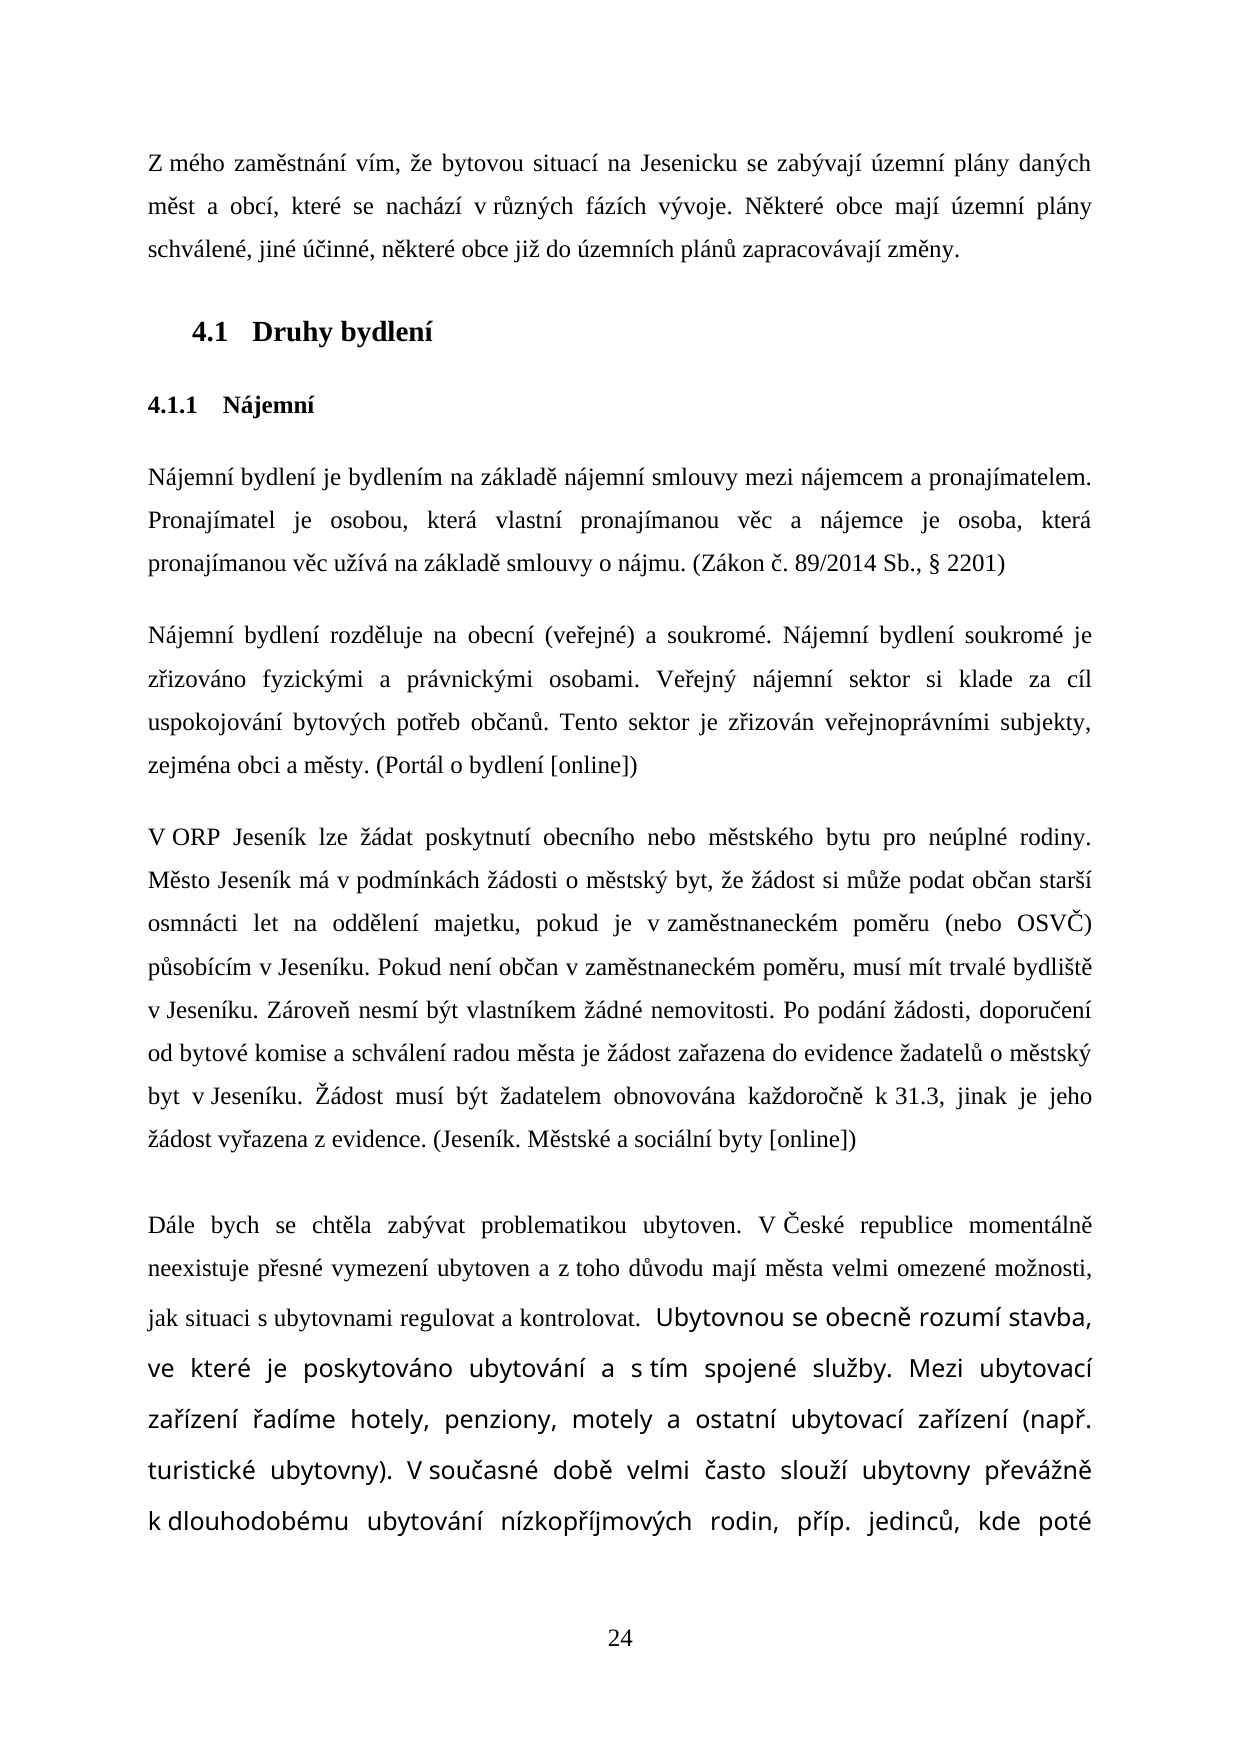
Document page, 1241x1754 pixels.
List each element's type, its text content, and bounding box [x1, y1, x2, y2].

text V ORP Jeseník lze žádat poskytnutí obecního nebo městského bytu pro neúplné rodiny. Město Jeseník má v podmínkách žádosti o městský byt, že žádost si může podat občan starší osmnácti let na oddělení majetku, pokud je v zaměstnaneckém poměru (nebo OSVČ) působícím v Jeseníku. Pokud není občan v zaměstnaneckém poměru, musí mít trvalé bydliště v Jeseníku. Zároveň nesmí být vlastníkem žádné nemovitosti. Po podání žádosti, doporučení od bytové komise a schválení radou města je žádost zařazena do evidence žadatelů o městský byt v Jeseníku. Žádost musí být žadatelem obnovována každoročně k 31.3, jinak je jeho žádost vyřazena z evidence. (Jeseník. Městské a sociální byty [online]) [148, 822, 1093, 1153]
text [148, 1210, 1093, 1537]
text Nájemní bydlení rozděluje na obecní (veřejné) a soukromé. Nájemní bydlení soukromé je zřizováno fyzickými a právnickými osobami. Veřejný nájemní sektor si klade za cíl uspokojování bytových potřeb občanů. Tento sektor je zřizován veřejnoprávními subjekty, zejména obci a městy. (Portál o bydlení [online]) [148, 621, 1093, 779]
text Nájemní bydlení je bydlením na základě nájemní smlouvy mezi nájemcem a pronajímatelem. Pronajímatel je osobou, která vlastní pronajímanou věc a nájemce je osoba, která pronajímanou věc užívá na základě smlouvy o nájmu. (Zákon č. 89/2014 Sb., § 2201) [148, 462, 1093, 577]
subtitle Nájemní [148, 390, 1093, 418]
text Z mého zaměstnání vím, že bytovou situací na Jesenicku se zabývají územní plány daných měst a obcí, které se nachází v různých fázích vývoje. Některé obce mají územní plány schválené, jiné účinné, některé obce již do územních plánů zapracovávají změny. [148, 148, 1093, 263]
subtitle Druhy bydlení [192, 314, 1093, 348]
